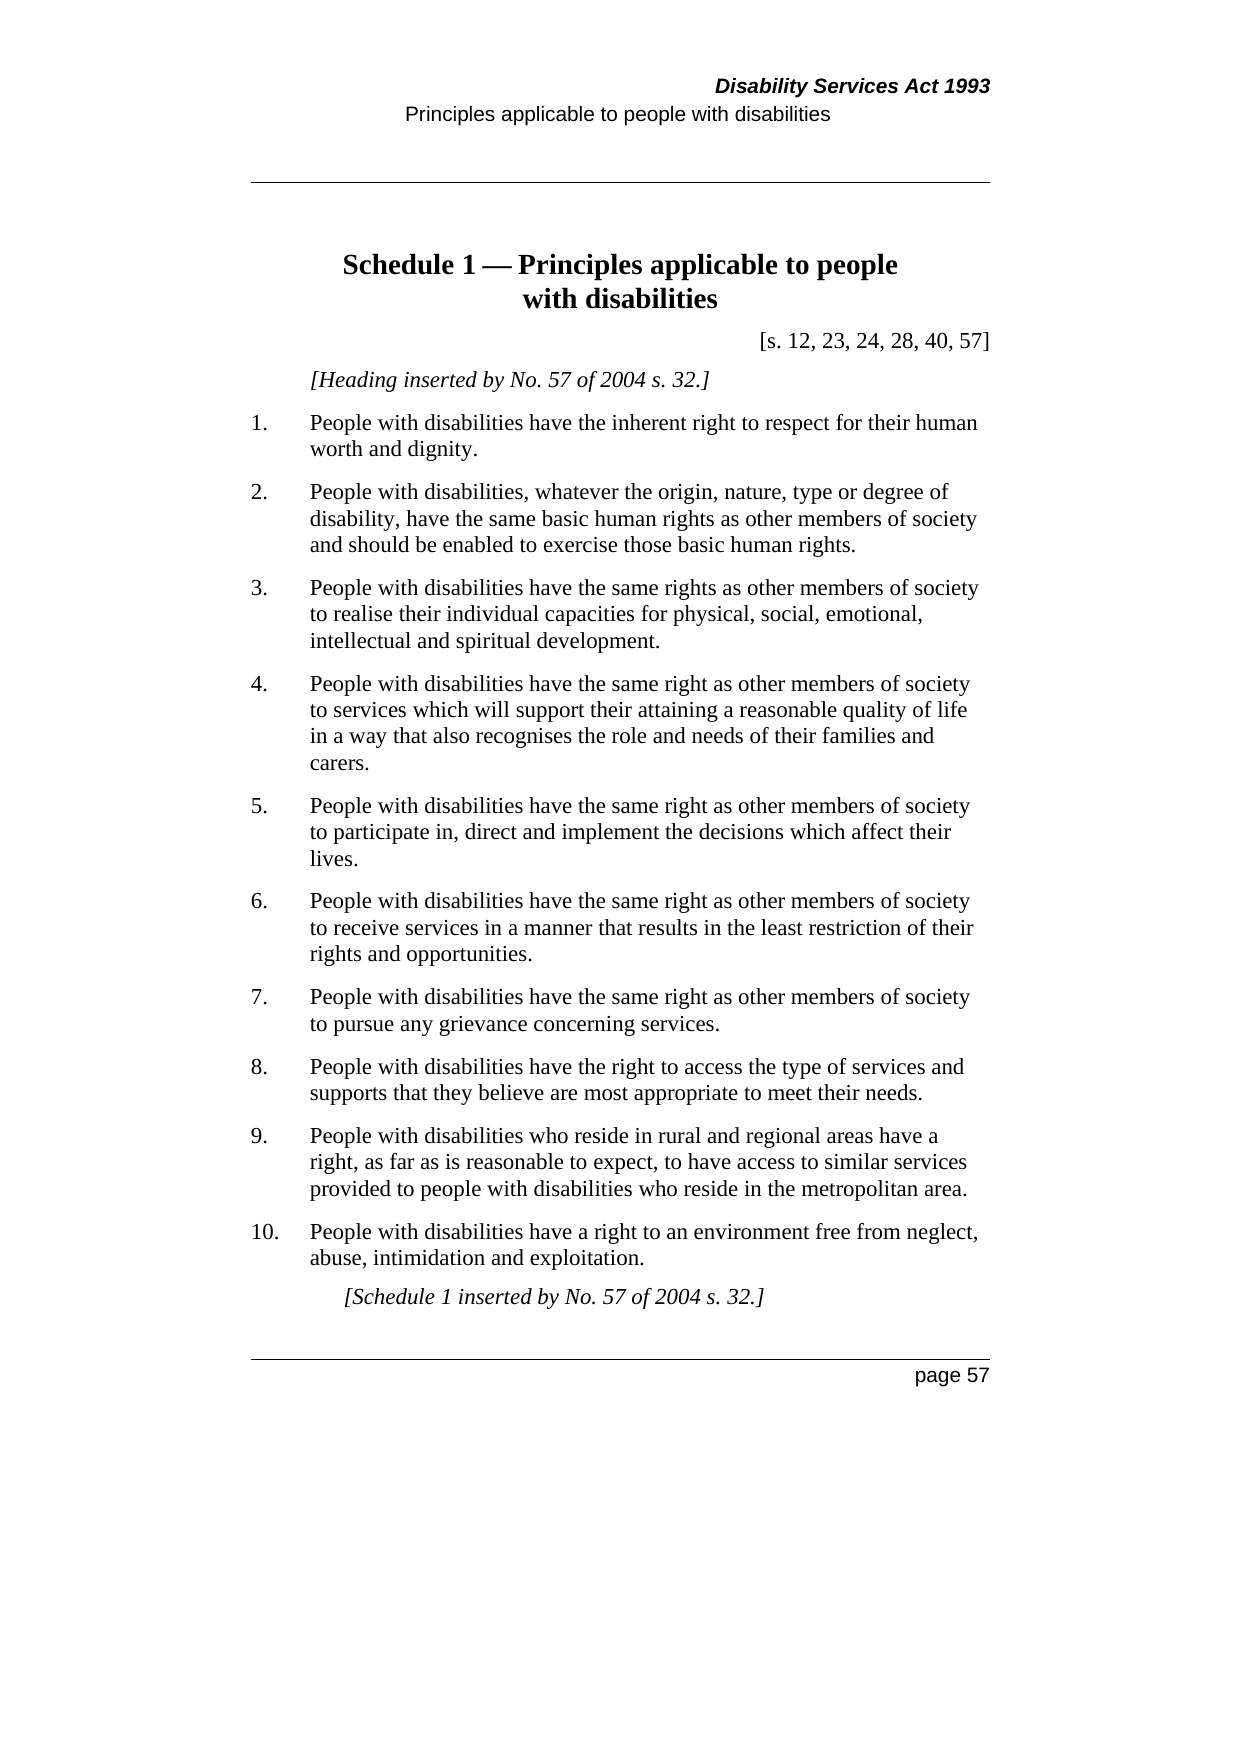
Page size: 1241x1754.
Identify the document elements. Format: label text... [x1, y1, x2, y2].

text 10. People with disabilities have a right to an environment free from neglect, abuse, intimidation and exploitation. [251, 1218, 990, 1271]
text [s. 12, 23, 24, 28, 40, 57] [251, 327, 990, 353]
text 4. People with disabilities have the same right as other members of society to services which will support their attaining a reasonable quality of life in a way that also recognises the role and needs of their families and carers. [251, 670, 990, 775]
text [Schedule 1 inserted by No. 57 of 2004 s. 32.] [251, 1283, 990, 1309]
text 9. People with disabilities who reside in rural and regional areas have a right, as far as is reasonable to expect, to have access to similar services provided to people with disabilities who reside in the metropolitan area. [251, 1122, 990, 1201]
text 6. People with disabilities have the same right as other members of society to receive services in a manner that results in the least restriction of their rights and opportunities. [251, 888, 990, 967]
text 1. People with disabilities have the inherent right to respect for their human worth and dignity. [251, 409, 990, 462]
text 3. People with disabilities have the same rights as other members of society to realise their individual capacities for physical, social, emotional, intellectual and spiritual development. [251, 574, 990, 653]
text 2. People with disabilities, whatever the origin, nature, type or degree of disability, have the same basic human rights as other members of society and should be enabled to exercise those basic human rights. [251, 478, 990, 557]
subtitle [Heading inserted by No. 57 of 2004 s. 32.] [251, 366, 990, 392]
text 8. People with disabilities have the right to access the type of services and supports that they believe are most appropriate to meet their needs. [251, 1053, 990, 1105]
text 5. People with disabilities have the same right as other members of society to participate in, direct and implement the decisions which affect their lives. [251, 792, 990, 871]
subtitle Schedule 1 — Principles applicable to people with disabilities [251, 247, 990, 314]
text 7. People with disabilities have the same right as other members of society to pursue any grievance concerning services. [251, 983, 990, 1036]
